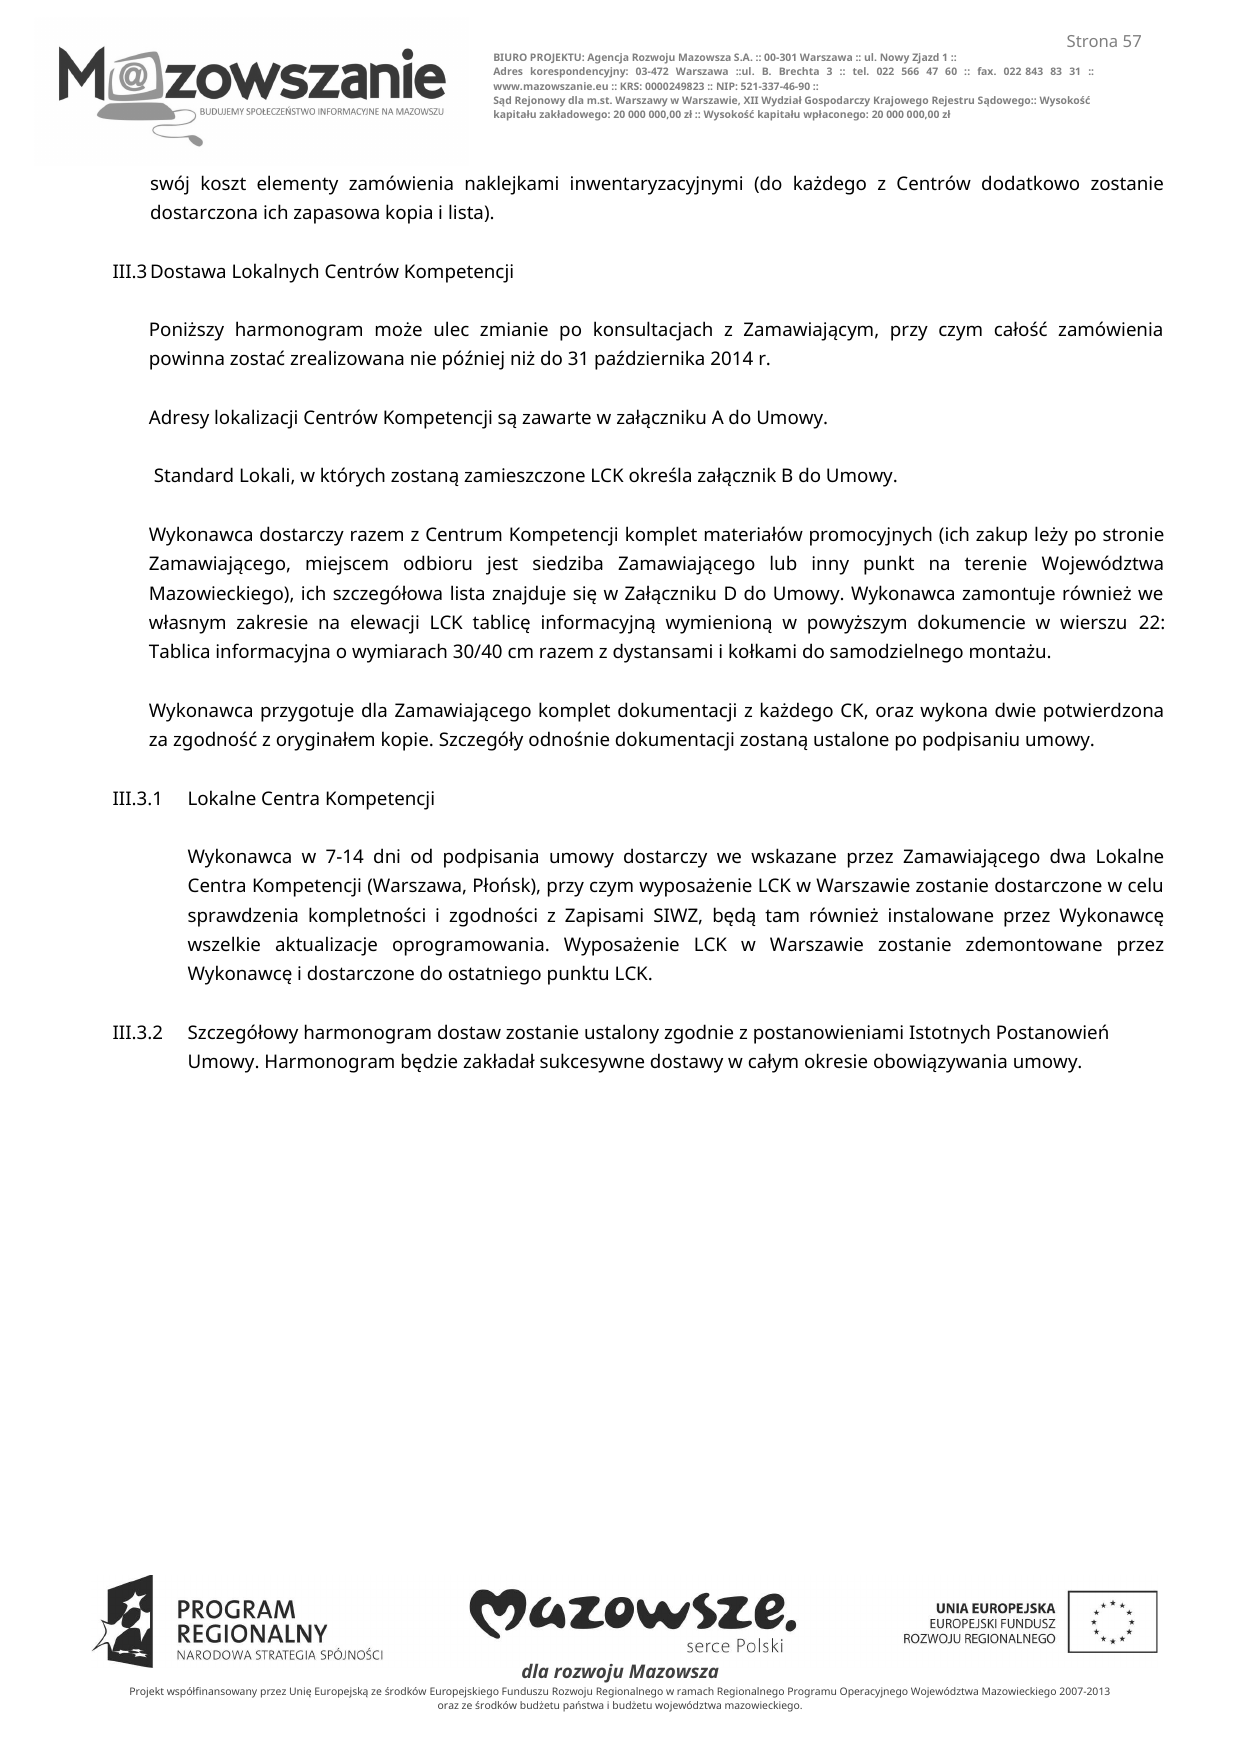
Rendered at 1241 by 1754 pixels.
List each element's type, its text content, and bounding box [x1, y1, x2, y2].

text Poniższy harmonogram może ulec zmianie po konsultacjach z Zamawiającym, przy czym całość zamówienia powinna zostać zrealizowana nie później niż do 31 października 2014 r. [149, 316, 1165, 371]
list Dostawa Lokalnych Centrów Kompetencji [112, 258, 1165, 283]
list Szczegółowy harmonogram dostaw zostanie ustalony zgodnie z postanowieniami Istotnych Postanowień Umowy. Harmonogram będzie zakładał sukcesywne dostawy w całym okresie obowiązywania umowy. [112, 1019, 1165, 1074]
text Standard Lokali, w których zostaną zamieszczone LCK określa załącznik B do Umowy. [149, 463, 1165, 488]
list Lokalne Centra Kompetencji [112, 785, 1165, 810]
list Wykonawca w 7-14 dni od podpisania umowy dostarczy we wskazane przez Zamawiającego dwa Lokalne Centra Kompetencji (Warszawa, Płońsk), przy czym wyposażenie LCK w Warszawie zostanie dostarczone w celu sprawdzenia kompletności i zgodności z Zapisami SIWZ, będą tam również instalowane przez Wykonawcę wszelkie aktualizacje oprogramowania. Wyposażenie LCK w Warszawie zostanie zdemontowane przez Wykonawcę i dostarczone do ostatniego punktu LCK. [187, 843, 1165, 986]
text Adresy lokalizacji Centrów Kompetencji są zawarte w załączniku A do Umowy. [149, 404, 1165, 430]
text Wykonawca dostarczy razem z Centrum Kompetencji komplet materiałów promocyjnych (ich zakup leży po stronie Zamawiającego, miejscem odbioru jest siedziba Zamawiającego lub inny punkt na terenie Województwa Mazowieckiego), ich szczegółowa lista znajduje się w Załączniku D do Umowy. Wykonawca zamontuje również we własnym zakresie na elewacji LCK tablicę informacyjną wymienioną w powyższym dokumencie w wierszu 22: Tablica informacyjna o wymiarach 30/40 cm razem z dystansami i kołkami do samodzielnego montażu. [149, 521, 1165, 664]
text Wykonawca przygotuje dla Zamawiającego komplet dokumentacji z każdego CK, oraz wykona dwie potwierdzona za zgodność z oryginałem kopie. Szczegóły odnośnie dokumentacji zostaną ustalone po podpisaniu umowy. [149, 697, 1165, 752]
picture [91, 1575, 1158, 1668]
